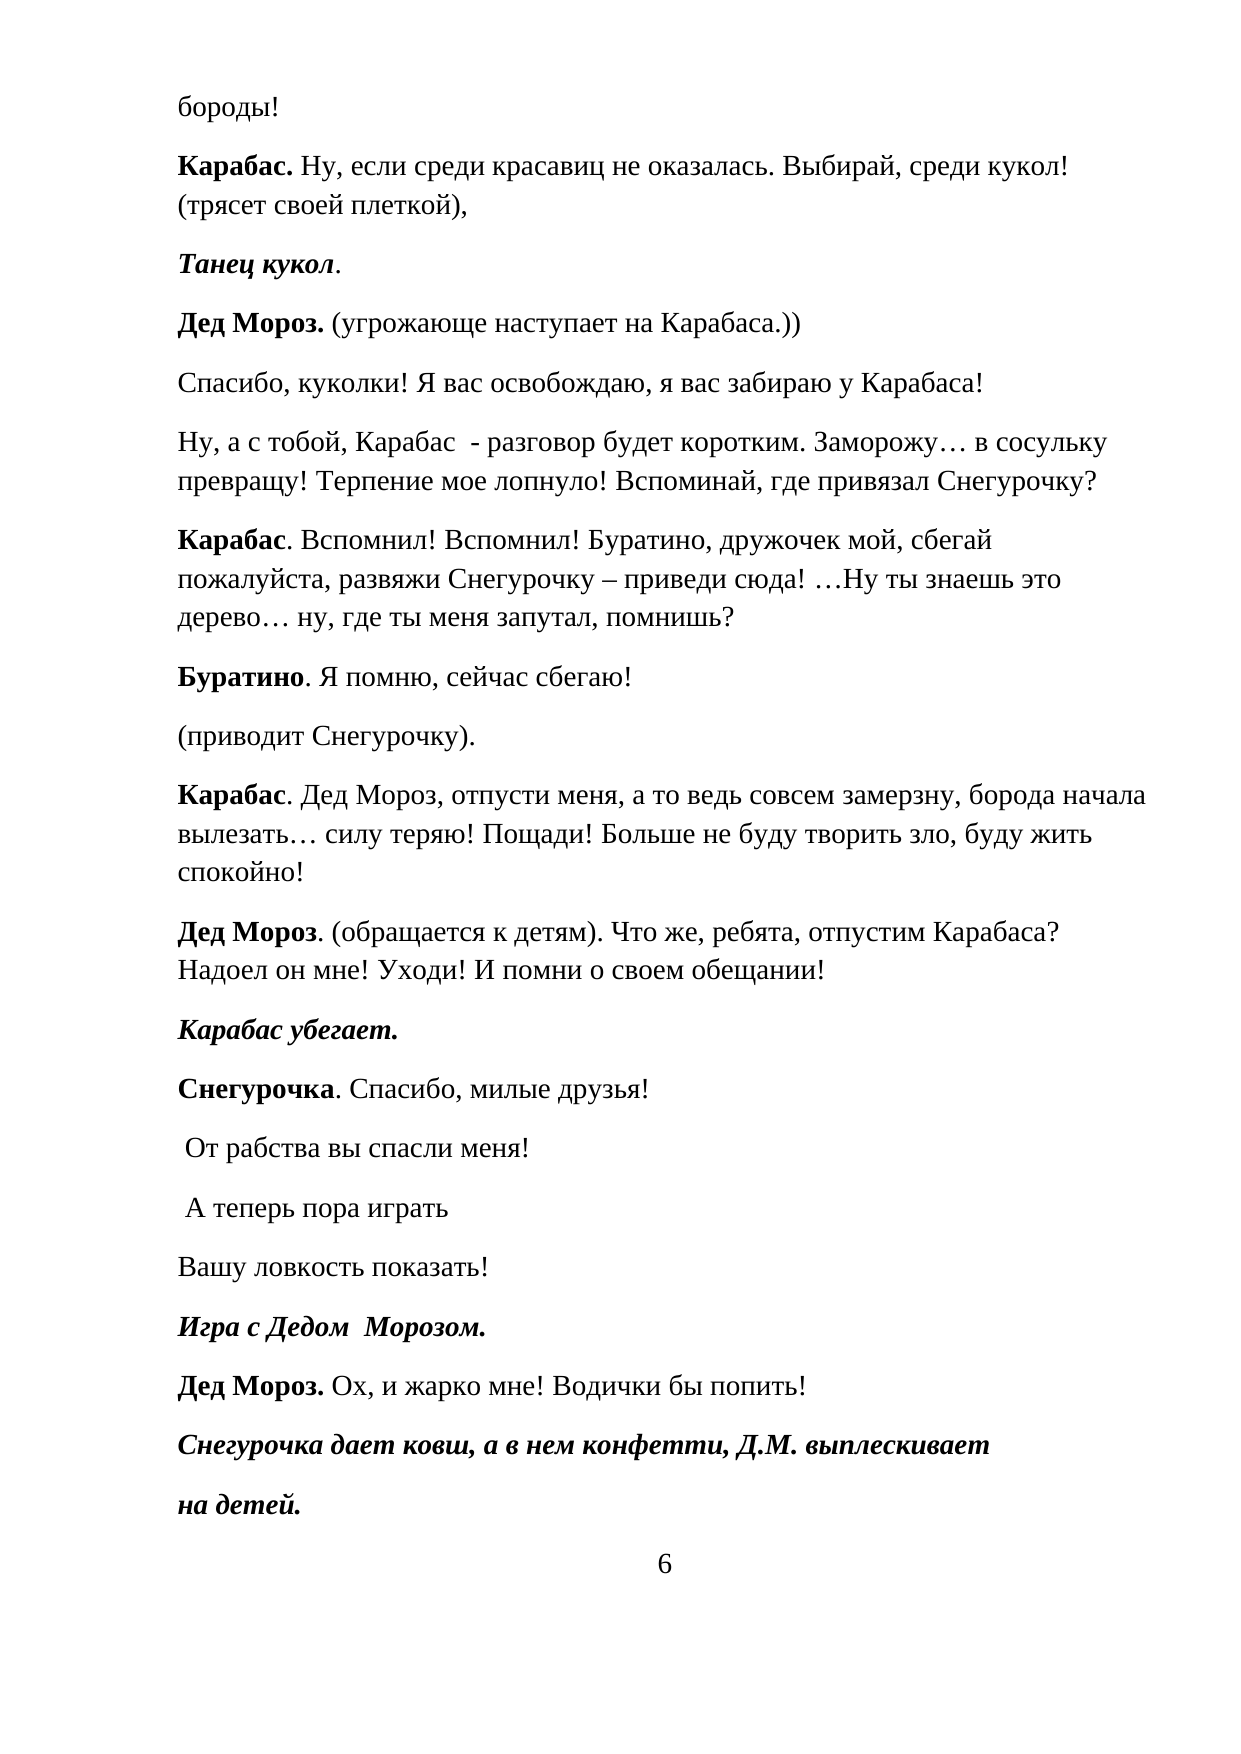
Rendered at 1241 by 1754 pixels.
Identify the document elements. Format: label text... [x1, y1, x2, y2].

text А теперь пора играть [177, 1190, 1152, 1223]
text Дед Мороз. (угрожающе наступает на Карабаса.)) [177, 306, 1152, 339]
text Ну, а с тобой, Карабас - разговор будет коротким. Заморожу… в сосульку превращу! Терпение мое лопнуло! Вспоминай, где привязал Снегурочку? [177, 424, 1152, 496]
text 6 [177, 1546, 1152, 1580]
text Снегурочка. Спасибо, милые друзья! [177, 1071, 1152, 1105]
text Карабас. Дед Мороз, отпусти меня, а то ведь совсем замерзну, борода начала вылезать… силу теряю! Пощади! Больше не буду творить зло, буду жить спокойно! [177, 777, 1152, 888]
text Снегурочка дает ковш, а в нем конфетти, Д.М. выплескивает [177, 1427, 1152, 1461]
text (приводит Снегурочку). [177, 718, 1152, 752]
text Карабас. Ну, если среди красавиц не оказалась. Выбирай, среди кукол! (трясет своей плеткой), [177, 148, 1152, 220]
text Танец кукол. [177, 246, 1152, 280]
text Спасибо, куколки! Я вас освобождаю, я вас забираю у Карабаса! [177, 365, 1152, 398]
text на детей. [177, 1487, 1152, 1520]
text Дед Мороз. (обращается к детям). Что же, ребята, отпустим Карабаса? Надоел он мне! Уходи! И помни о своем обещании! [177, 914, 1152, 986]
text Вашу ловкость показать! [177, 1249, 1152, 1283]
text Карабас. Вспомнил! Вспомнил! Буратино, дружочек мой, сбегай пожалуйста, развяжи Снегурочку – приведи сюда! …Ну ты знаешь это дерево… ну, где ты меня запутал, помнишь? [177, 522, 1152, 633]
text бороды! [177, 89, 1152, 122]
text Дед Мороз. Ох, и жарко мне! Водички бы попить! [177, 1368, 1152, 1402]
text Игра с Дедом Морозом. [177, 1309, 1152, 1342]
text Карабас убегает. [177, 1012, 1152, 1045]
text От рабства вы спасли меня! [177, 1131, 1152, 1164]
text Буратино. Я помню, сейчас сбегаю! [177, 659, 1152, 692]
